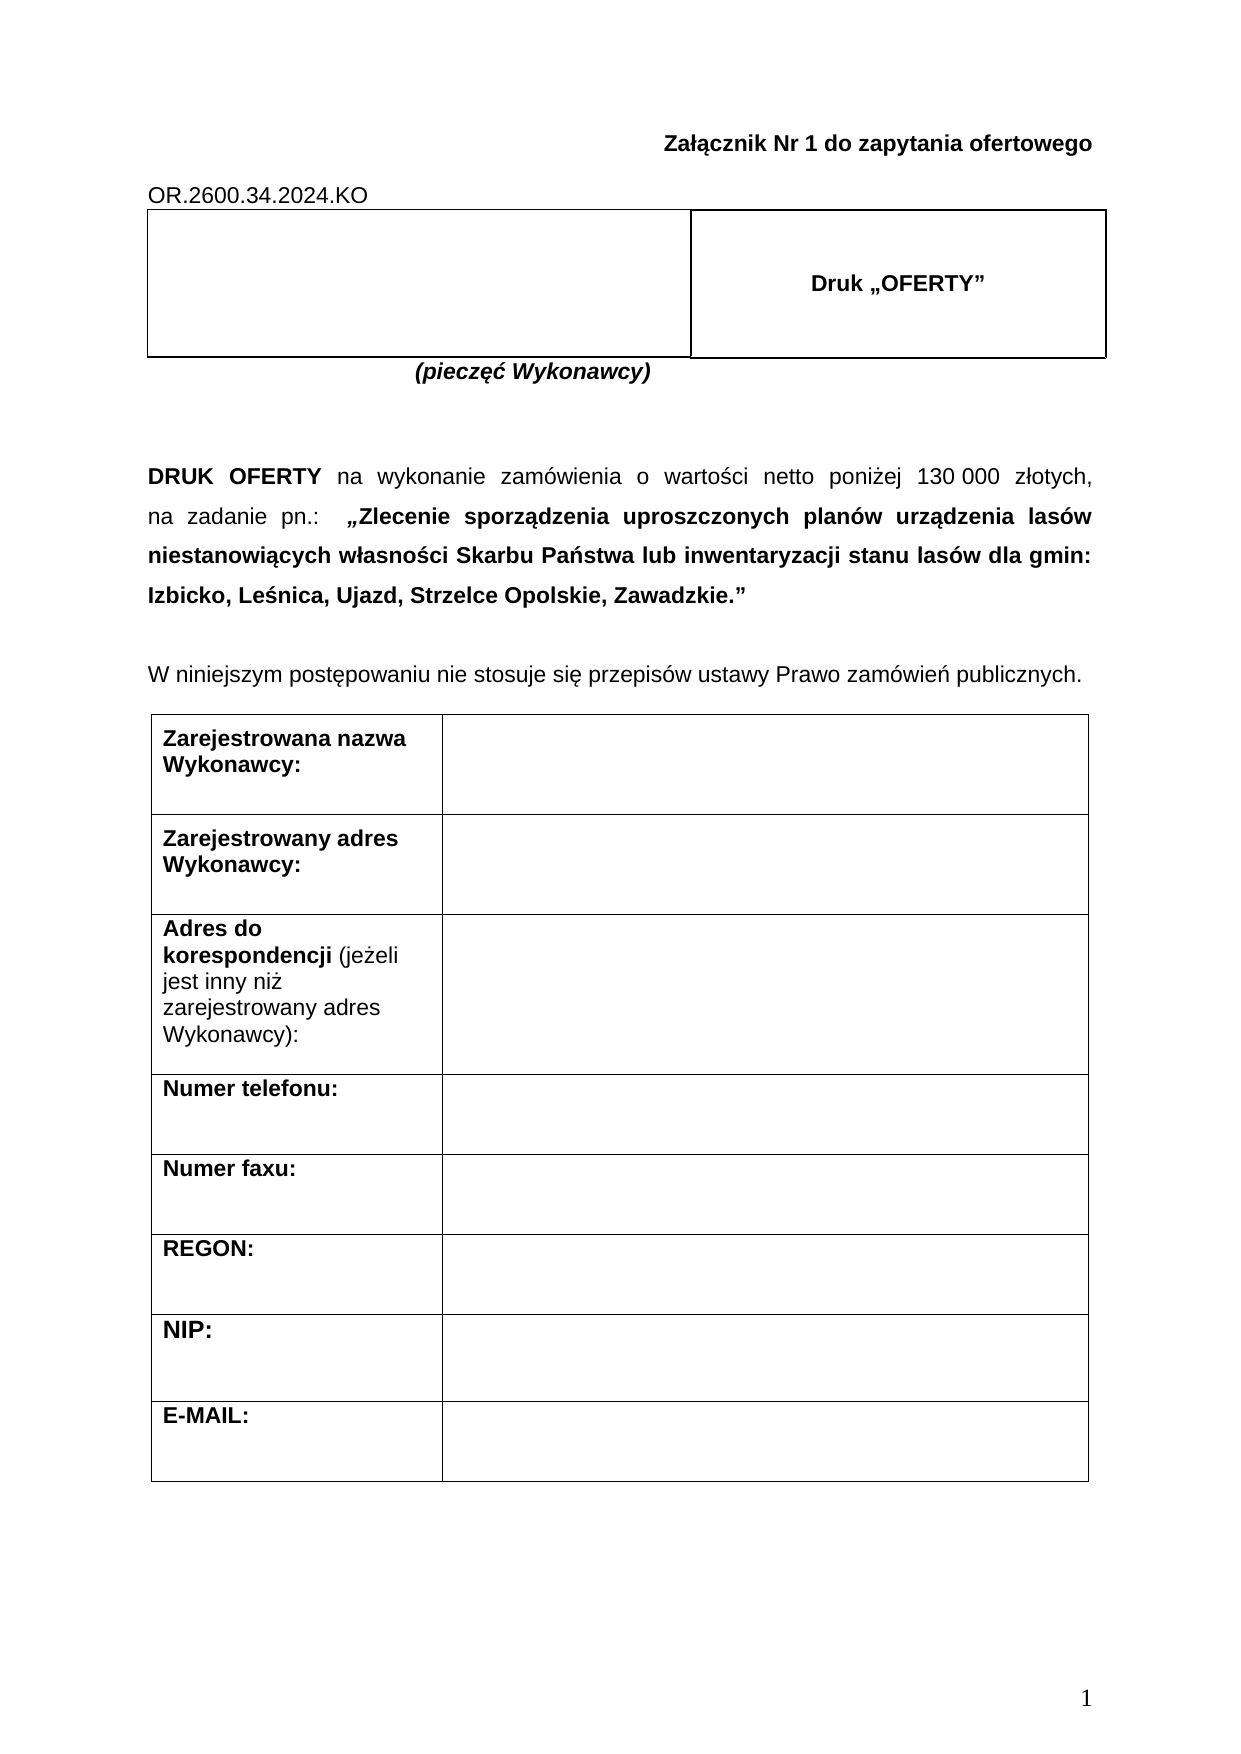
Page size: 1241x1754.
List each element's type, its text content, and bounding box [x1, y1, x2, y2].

table_cell Adres do korespondencji (jeżeli jest inny niż zarejestrowany adres Wykonawcy): [152, 915, 442, 1073]
text DRUK OFERTY na wykonanie zamówienia o wartości netto poniżej 130 000 złotych, na zadanie pn.: „Zlecenie sporządzenia uproszczonych planów urządzenia lasów niestanowiących własności Skarbu Państwa lub inwentaryzacji stanu lasów dla gmin: Izbicko, Leśnica, Ujazd, Strzelce Opolskie, Zawadzkie.” [148, 463, 1092, 608]
table_header Zarejestrowana nazwa Wykonawcy: [152, 715, 442, 814]
table_cell [443, 1315, 1088, 1401]
table_cell [443, 915, 1088, 1073]
table_header Druk „OFERTY” [692, 211, 1105, 356]
table_cell [443, 1155, 1088, 1234]
table_cell REGON: [152, 1235, 442, 1314]
table_cell [443, 1075, 1088, 1153]
table_cell [443, 1402, 1088, 1481]
table_cell Numer faxu: [152, 1155, 442, 1234]
text OR.2600.34.2024.KO [148, 182, 1092, 209]
table_cell Zarejestrowany adres Wykonawcy: [152, 815, 442, 914]
table_header [148, 210, 690, 356]
text (pieczęć Wykonawcy) [148, 358, 1092, 384]
table_cell [443, 815, 1088, 914]
table_cell Numer telefonu: [152, 1075, 442, 1153]
table_header [443, 715, 1088, 814]
table_cell [443, 1235, 1088, 1314]
table_cell NIP: [152, 1315, 442, 1401]
text Załącznik Nr 1 do zapytania ofertowego [148, 130, 1092, 156]
text W niniejszym postępowaniu nie stosuje się przepisów ustawy Prawo zamówień publicznych. [148, 661, 1092, 687]
table_cell E-MAIL: [152, 1402, 442, 1481]
